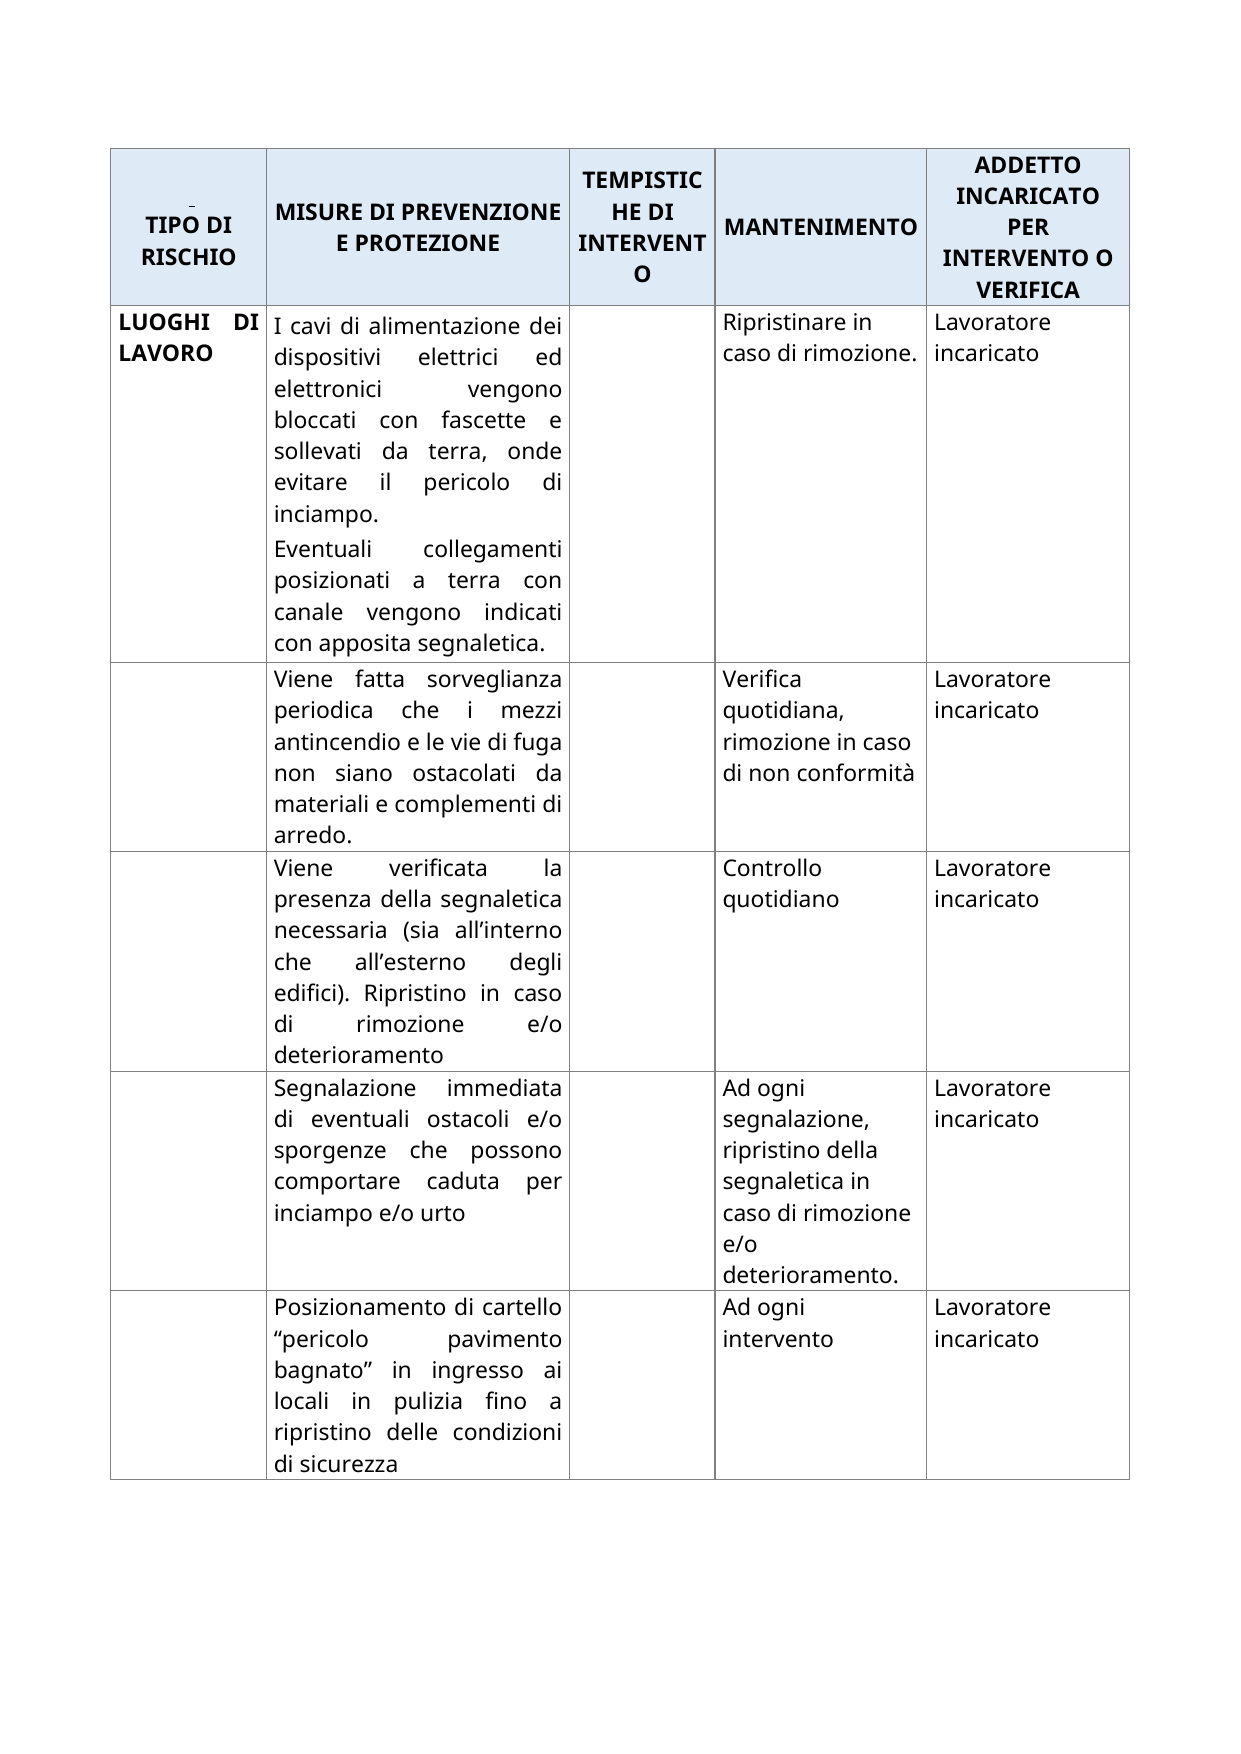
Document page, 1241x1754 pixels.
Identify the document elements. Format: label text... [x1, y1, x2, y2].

table_header MANTENIMENTO [716, 149, 926, 305]
table_header ADDETTO INCARICATO PER INTERVENTO O VERIFICA [927, 149, 1129, 305]
table_cell [111, 1291, 266, 1479]
table_cell Viene fatta sorveglianza periodica che i mezzi antincendio e le vie di fuga non siano ostacolati da materiali e complementi di arredo. [267, 663, 569, 851]
table_cell [570, 1291, 714, 1479]
table_cell Ad ogni segnalazione, ripristino della segnaletica in caso di rimozione e/o deterioramento. [716, 1072, 926, 1290]
table_header TEMPISTICHE DI INTERVENTO [570, 149, 714, 305]
table_cell [570, 306, 714, 662]
table_cell Viene verificata la presenza della segnaletica necessaria (sia all’interno che all’esterno degli edifici). Ripristino in caso di rimozione e/o deterioramento [267, 852, 569, 1071]
table_cell [111, 852, 266, 1071]
table_cell [111, 1072, 266, 1290]
table_cell Segnalazione immediata di eventuali ostacoli e/o sporgenze che possono comportare caduta per inciampo e/o urto [267, 1072, 569, 1290]
table_header MISURE DI PREVENZIONE E PROTEZIONE [267, 149, 569, 305]
table_cell Lavoratore incaricato [927, 306, 1129, 662]
table_cell Lavoratore incaricato [927, 852, 1129, 1071]
table_cell Lavoratore incaricato [927, 663, 1129, 851]
table_cell LUOGHI DI LAVORO [111, 306, 266, 662]
table_cell Posizionamento di cartello “pericolo pavimento bagnato” in ingresso ai locali in pulizia fino a ripristino delle condizioni di sicurezza [267, 1291, 569, 1479]
table_cell Controllo quotidiano [716, 852, 926, 1071]
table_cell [927, 1291, 1129, 1479]
table_cell [570, 852, 714, 1071]
table_cell [111, 663, 266, 851]
table_cell [570, 663, 714, 851]
table_cell I cavi di alimentazione dei dispositivi elettrici ed elettronici vengono bloccati con fascette e sollevati da terra, onde evitare il pericolo di inciampo. Eventuali collegamenti posizionati a terra con canale vengono indicati con apposita segnaletica. [267, 306, 569, 662]
table_cell [570, 1072, 714, 1290]
table_header TIPO DI RISCHIO [111, 149, 266, 305]
table_cell Verifica quotidiana, rimozione in caso di non conformità [716, 663, 926, 851]
table_cell Ad ogni intervento [716, 1291, 926, 1479]
table_cell Ripristinare in caso di rimozione. [716, 306, 926, 662]
table_cell Lavoratore incaricato [927, 1072, 1129, 1290]
